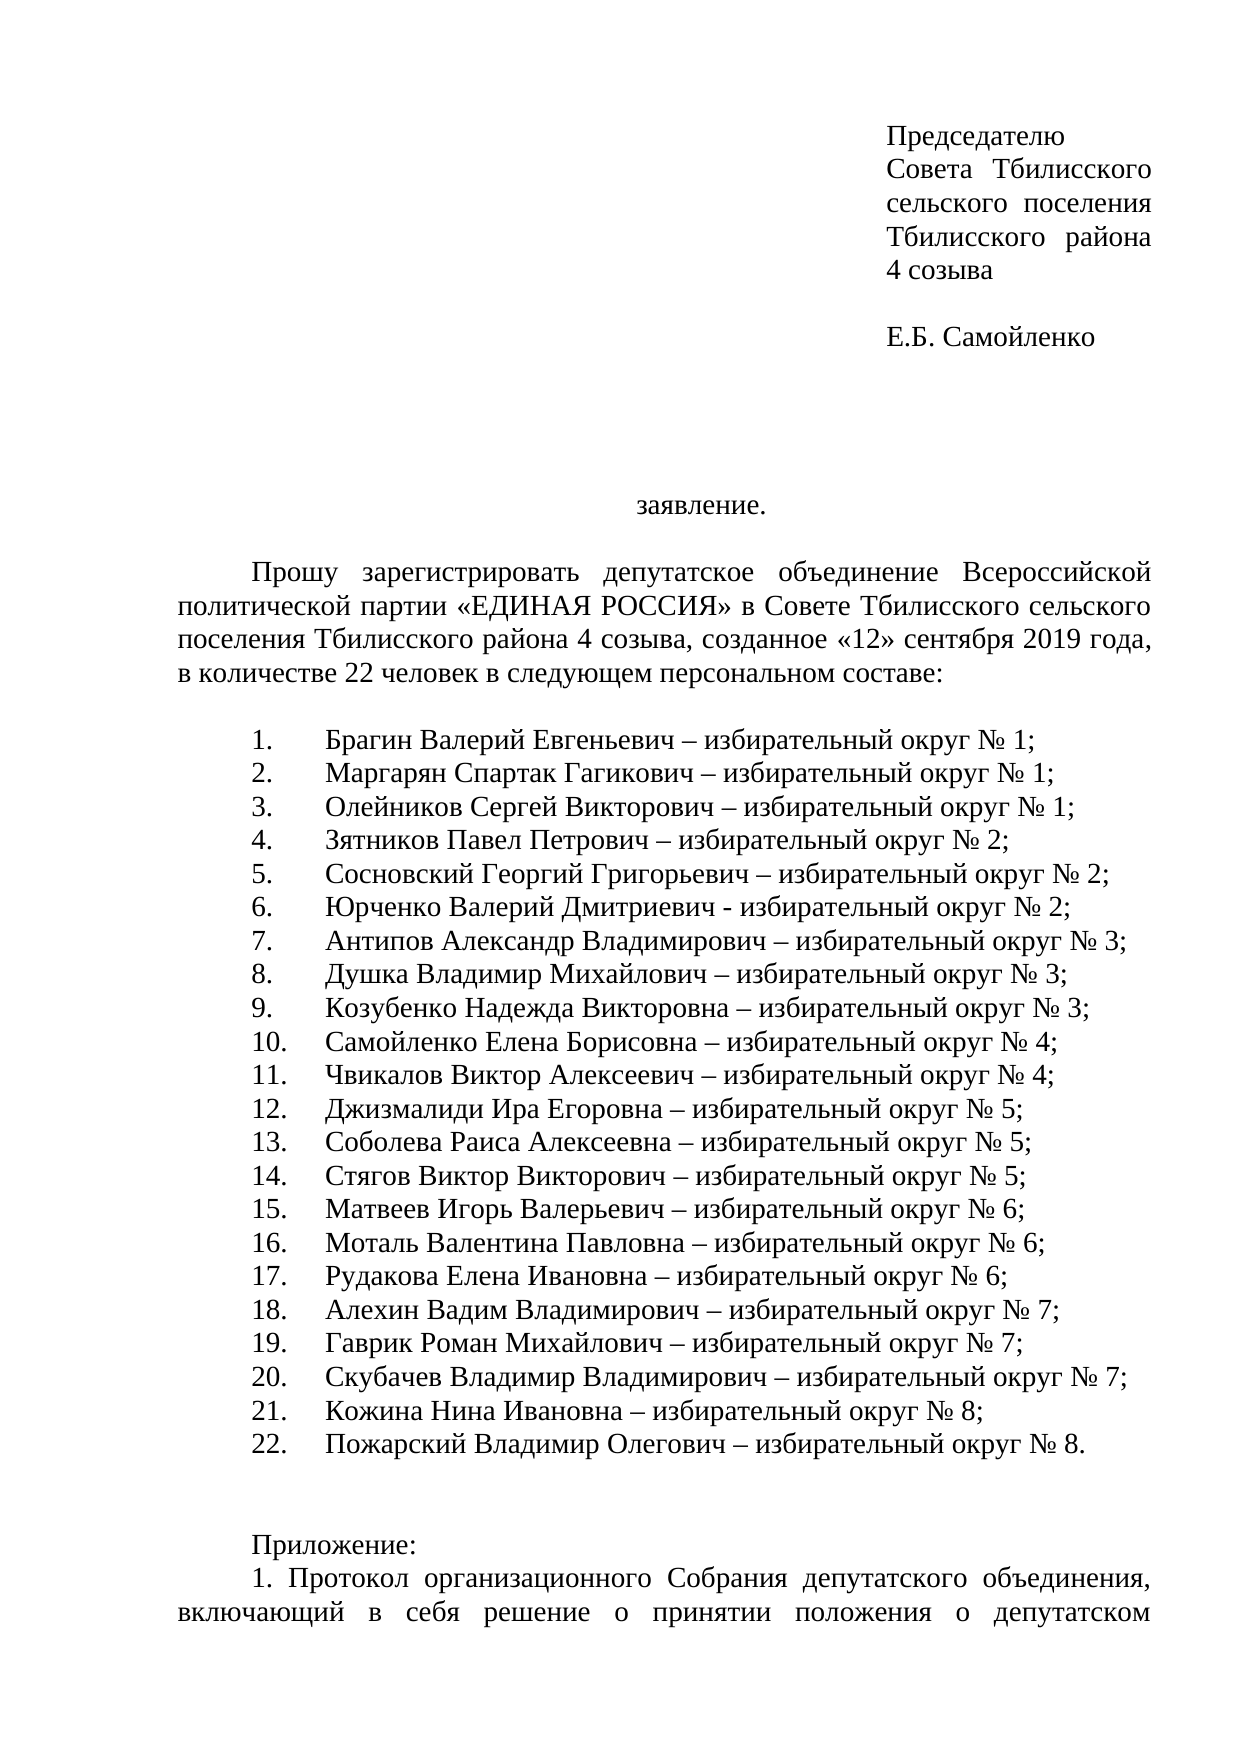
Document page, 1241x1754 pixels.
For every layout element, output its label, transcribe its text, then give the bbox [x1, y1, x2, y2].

text 10. Самойленко Елена Борисовна – избирательный округ № 4; [177, 1024, 1152, 1057]
text 16. Моталь Валентина Павловна – избирательный округ № 6; [177, 1225, 1152, 1258]
text 8. Душка Владимир Михайлович – избирательный округ № 3; [177, 957, 1152, 990]
text Прошу зарегистрировать депутатское объединение Всероссийской политической партии «ЕДИНАЯ РОССИЯ» в Совете Тбилисского сельского поселения Тбилисского района 4 созыва, созданное «12» сентября 2019 года, в количестве 22 человек в следующем персональном составе: [177, 554, 1152, 688]
text 3. Олейников Сергей Викторович – избирательный округ № 1; [177, 789, 1152, 822]
text 11. Чвикалов Виктор Алексеевич – избирательный округ № 4; [177, 1057, 1152, 1091]
text 1. Брагин Валерий Евгеньевич – избирательный округ № 1; [177, 722, 1152, 755]
text 2. Маргарян Спартак Гагикович – избирательный округ № 1; [177, 755, 1152, 789]
text 14. Стягов Виктор Викторович – избирательный округ № 5; [177, 1158, 1152, 1191]
text 4. Зятников Павел Петрович – избирательный округ № 2; [177, 822, 1152, 856]
text 19. Гаврик Роман Михайлович – избирательный округ № 7; [177, 1326, 1152, 1359]
text 21. Кожина Нина Ивановна – избирательный округ № 8; [177, 1393, 1152, 1426]
text 7. Антипов Александр Владимирович – избирательный округ № 3; [177, 923, 1152, 957]
text Е.Б. Самойленко [886, 319, 1152, 353]
text 12. Джизмалиди Ира Егоровна – избирательный округ № 5; [177, 1091, 1152, 1124]
text 9. Козубенко Надежда Викторовна – избирательный округ № 3; [177, 990, 1152, 1024]
text 15. Матвеев Игорь Валерьевич – избирательный округ № 6; [177, 1191, 1152, 1225]
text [177, 1560, 1152, 1627]
text 13. Соболева Раиса Алексеевна – избирательный округ № 5; [177, 1124, 1152, 1158]
text заявление. [177, 487, 1152, 521]
text Приложение: [177, 1527, 1152, 1560]
text 17. Рудакова Елена Ивановна – избирательный округ № 6; [177, 1258, 1152, 1292]
text 6. Юрченко Валерий Дмитриевич - избирательный округ № 2; [177, 889, 1152, 923]
text 22. Пожарский Владимир Олегович – избирательный округ № 8. [177, 1426, 1152, 1460]
text 5. Сосновский Георгий Григорьевич – избирательный округ № 2; [177, 856, 1152, 889]
text 20. Скубачев Владимир Владимирович – избирательный округ № 7; [177, 1359, 1152, 1393]
text Председателю Совета Тбилисского сельского поселения Тбилисского района 4 созыва [886, 118, 1152, 286]
text 18. Алехин Вадим Владимирович – избирательный округ № 7; [177, 1292, 1152, 1326]
